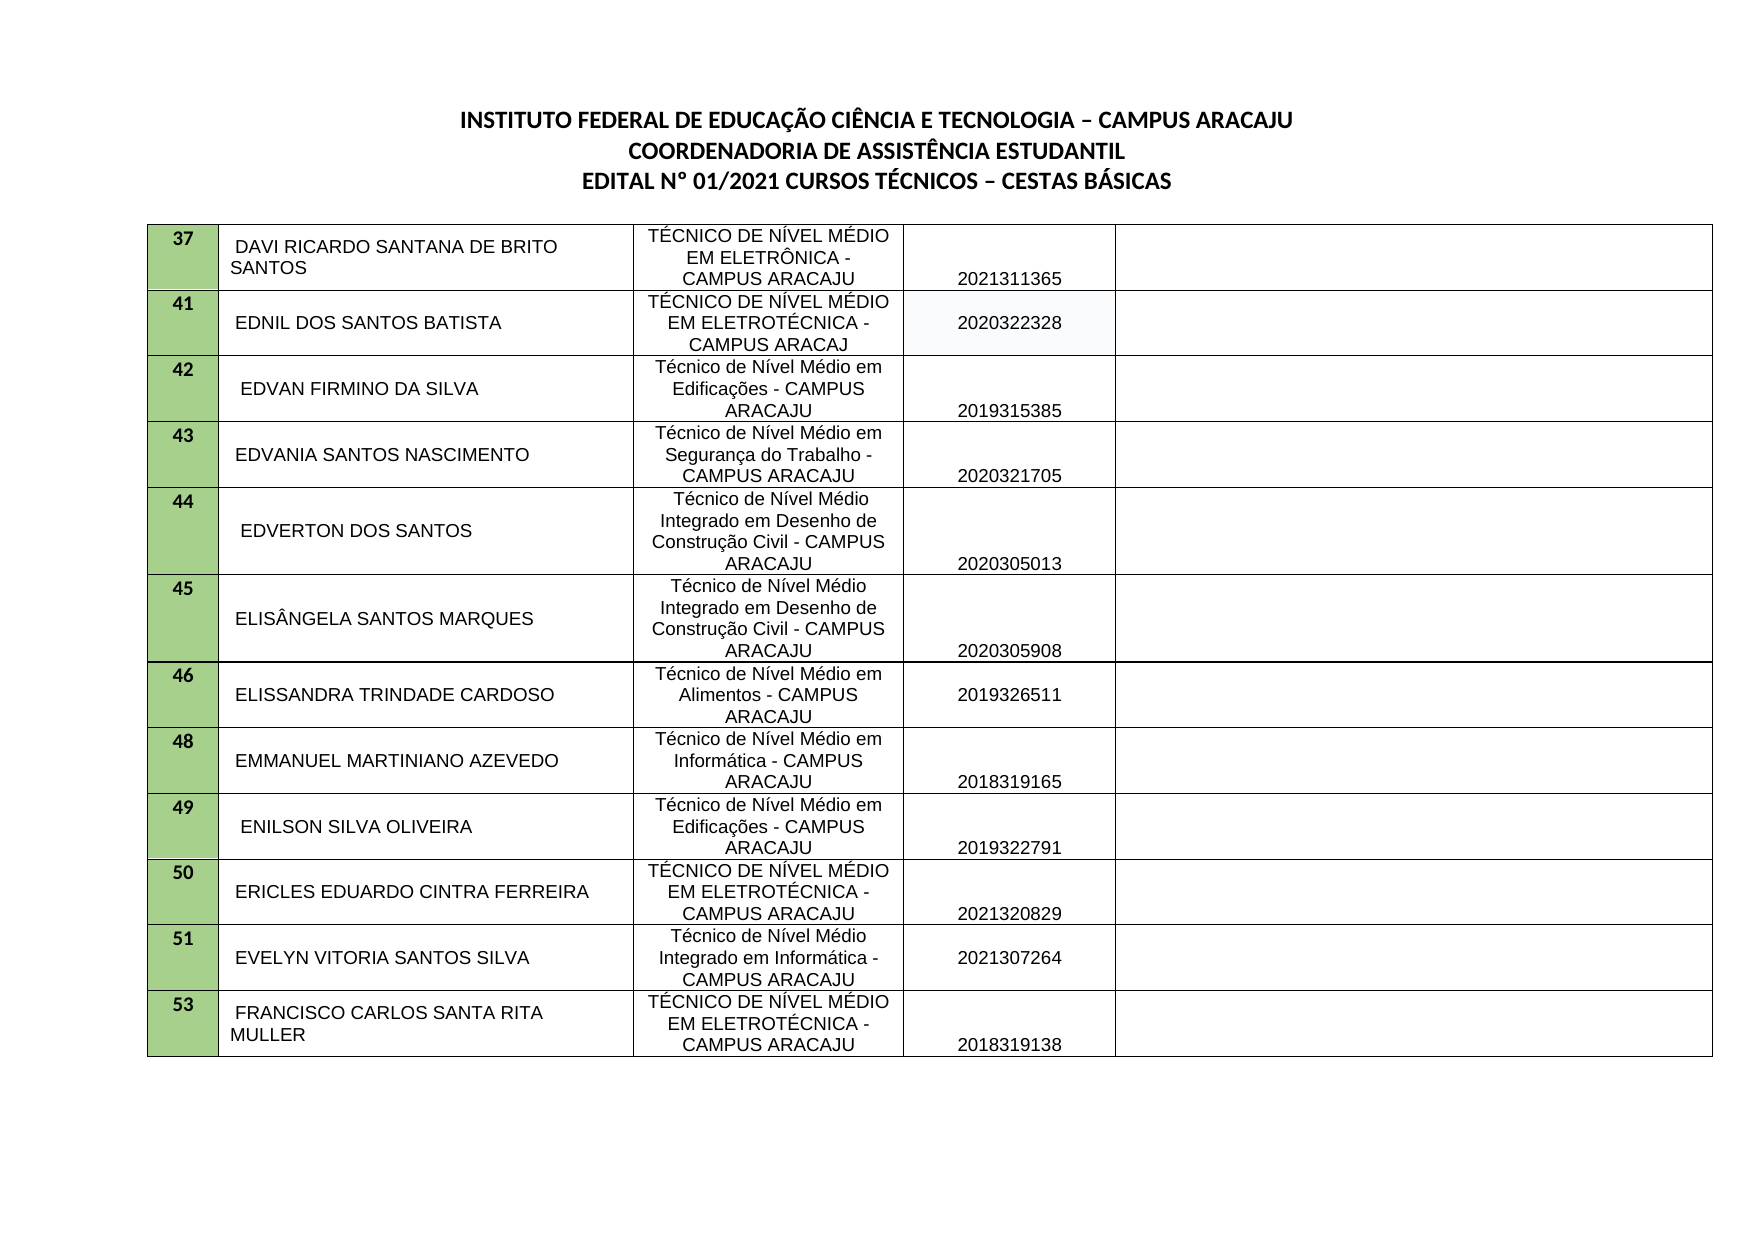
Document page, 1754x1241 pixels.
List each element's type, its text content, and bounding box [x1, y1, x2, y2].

table_cell Técnico de Nível Médio Integrado em Informática - CAMPUS ARACAJU [634, 925, 903, 990]
table_cell 2020305908 [904, 575, 1115, 661]
table_cell 41 [148, 291, 218, 355]
table_cell [1116, 422, 1712, 487]
table_cell 2019326511 [904, 663, 1115, 727]
table_cell 2020321705 [904, 422, 1115, 487]
table_cell 50 [148, 860, 218, 924]
table_cell Técnico de Nível Médio em Segurança do Trabalho - CAMPUS ARACAJU [634, 422, 903, 487]
table_cell ELISSANDRA TRINDADE CARDOSO [219, 663, 633, 727]
table_cell FRANCISCO CARLOS SANTA RITA MULLER [219, 991, 633, 1056]
table_cell EMMANUEL MARTINIANO AZEVEDO [219, 728, 633, 793]
table_cell ELISÂNGELA SANTOS MARQUES [219, 575, 633, 661]
table_cell TÉCNICO DE NÍVEL MÉDIO EM ELETRÔNICA - CAMPUS ARACAJU [634, 225, 903, 289]
table_cell EDVAN FIRMINO DA SILVA [219, 356, 633, 421]
table_cell 2021307264 [904, 925, 1115, 990]
table_cell [1116, 291, 1712, 355]
table_cell TÉCNICO DE NÍVEL MÉDIO EM ELETROTÉCNICA - CAMPUS ARACAJU [634, 991, 903, 1056]
table_cell EVELYN VITORIA SANTOS SILVA [219, 925, 633, 990]
table_cell [1116, 225, 1712, 289]
table_cell EDVANIA SANTOS NASCIMENTO [219, 422, 633, 487]
table_cell ENILSON SILVA OLIVEIRA [219, 794, 633, 858]
table_cell 2021320829 [904, 860, 1115, 924]
table_cell [1116, 356, 1712, 421]
table_cell 2018319165 [904, 728, 1115, 793]
table_cell Técnico de Nível Médio em Edificações - CAMPUS ARACAJU [634, 794, 903, 858]
table_cell [1116, 575, 1712, 661]
table_cell TÉCNICO DE NÍVEL MÉDIO EM ELETROTÉCNICA - CAMPUS ARACAJ [634, 291, 903, 355]
table_cell ERICLES EDUARDO CINTRA FERREIRA [219, 860, 633, 924]
table_cell DAVI RICARDO SANTANA DE BRITO SANTOS [219, 225, 633, 289]
table_cell 37 [148, 225, 218, 289]
table_cell Técnico de Nível Médio Integrado em Desenho de Construção Civil - CAMPUS ARACAJU [634, 575, 903, 661]
table_cell 2019315385 [904, 356, 1115, 421]
table_cell 42 [148, 356, 218, 421]
table_cell EDNIL DOS SANTOS BATISTA [219, 291, 633, 355]
table_cell 45 [148, 575, 218, 661]
table_cell 2019322791 [904, 794, 1115, 858]
table_cell [1116, 794, 1712, 858]
table_cell Técnico de Nível Médio em Edificações - CAMPUS ARACAJU [634, 356, 903, 421]
table_cell EDVERTON DOS SANTOS [219, 488, 633, 574]
table_cell 48 [148, 728, 218, 793]
table_cell [1116, 488, 1712, 574]
table_cell Técnico de Nível Médio em Alimentos - CAMPUS ARACAJU [634, 663, 903, 727]
table_cell [1116, 860, 1712, 924]
table_cell [1116, 925, 1712, 990]
table_cell 43 [148, 422, 218, 487]
table_cell 49 [148, 794, 218, 858]
table_cell Técnico de Nível Médio Integrado em Desenho de Construção Civil - CAMPUS ARACAJU [634, 488, 903, 574]
table_cell 46 [148, 663, 218, 727]
table_cell 53 [148, 991, 218, 1056]
table_cell [1116, 728, 1712, 793]
table_cell 2020305013 [904, 488, 1115, 574]
table_cell 2020322328 [904, 291, 1115, 355]
table_cell TÉCNICO DE NÍVEL MÉDIO EM ELETROTÉCNICA - CAMPUS ARACAJU [634, 860, 903, 924]
table_cell 44 [148, 488, 218, 574]
table_cell Técnico de Nível Médio em Informática - CAMPUS ARACAJU [634, 728, 903, 793]
table_cell 2021311365 [904, 225, 1115, 289]
table_cell 2018319138 [904, 991, 1115, 1056]
table_cell [1116, 663, 1712, 727]
table_cell 51 [148, 925, 218, 990]
table_cell [1116, 991, 1712, 1056]
